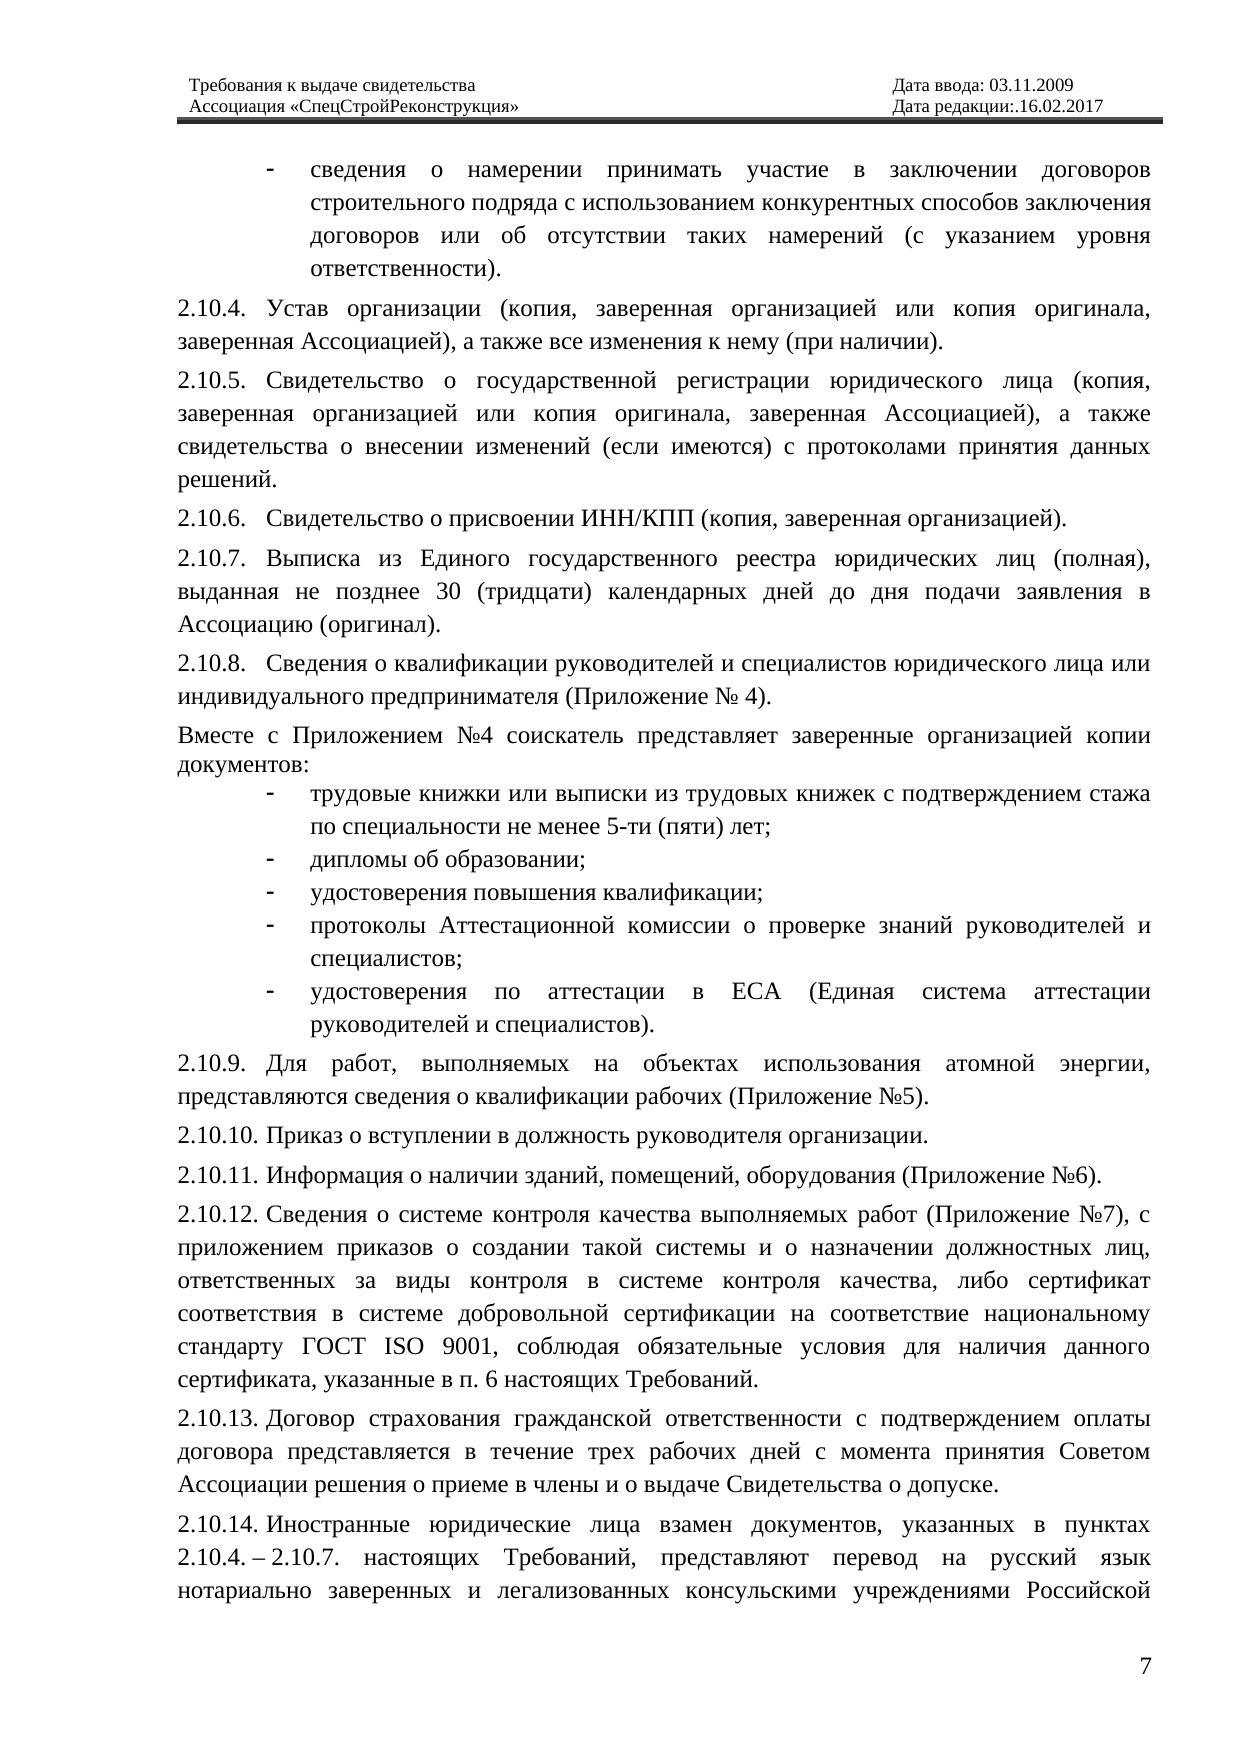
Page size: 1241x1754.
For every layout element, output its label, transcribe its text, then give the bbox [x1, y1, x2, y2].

list Устав организации (копия, заверенная организацией или копия оригинала, заверенная Ассоциацией), а также все изменения к нему (при наличии). [177, 293, 1152, 354]
text Вместе с Приложением №4 соискатель представляет заверенные организацией копии документов: [177, 720, 1152, 778]
list дипломы об образовании; [266, 844, 1152, 873]
list Сведения о квалификации руководителей и специалистов юридического лица или индивидуального предпринимателя (Приложение № 4). [177, 648, 1152, 710]
list Свидетельство о присвоении ИНН/КПП (копия, заверенная организацией). [177, 503, 1152, 532]
list сведения о намерении принимать участие в заключении договоров строительного подряда с использованием конкурентных способов заключения договоров или об отсутствии таких намерений (с указанием уровня ответственности). [266, 154, 1152, 282]
list удостоверения повышения квалификации; [266, 877, 1152, 906]
list протоколы Аттестационной комиссии о проверке знаний руководителей и специалистов; [266, 910, 1152, 972]
list Информация о наличии зданий, помещений, оборудования (Приложение №6). [177, 1160, 1152, 1188]
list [177, 1509, 1152, 1603]
list Выписка из Единого государственного реестра юридических лиц (полная), выданная не позднее 30 (тридцати) календарных дней до дня подачи заявления в Ассоциацию (оригинал). [177, 543, 1152, 637]
list Сведения о системе контроля качества выполняемых работ (Приложение №7), с приложением приказов о создании такой системы и о назначении должностных лиц, ответственных за виды контроля в системе контроля качества, либо сертификат соответствия в системе добровольной сертификации на соответствие национальному стандарту ГОСТ ISO 9001, соблюдая обязательные условия для наличия данного сертификата, указанные в п. 6 настоящих Требований. [177, 1199, 1152, 1393]
list трудовые книжки или выписки из трудовых книжек с подтверждением стажа по специальности не менее 5-ти (пяти) лет; [266, 778, 1152, 839]
list Договор страхования гражданской ответственности с подтверждением оплаты договора представляется в течение трех рабочих дней с момента принятия Советом Ассоциации решения о приеме в члены и о выдаче Свидетельства о допуске. [177, 1403, 1152, 1498]
list удостоверения по аттестации в ЕСА (Единая система аттестации руководителей и специалистов). [266, 976, 1152, 1038]
list Для работ, выполняемых на объектах использования атомной энергии, представляются сведения о квалификации рабочих (Приложение №5). [177, 1048, 1152, 1110]
list Приказ о вступлении в должность руководителя организации. [177, 1121, 1152, 1149]
list Свидетельство о государственной регистрации юридического лица (копия, заверенная организацией или копия оригинала, заверенная Ассоциацией), а также свидетельства о внесении изменений (если имеются) с протоколами принятия данных решений. [177, 365, 1152, 493]
